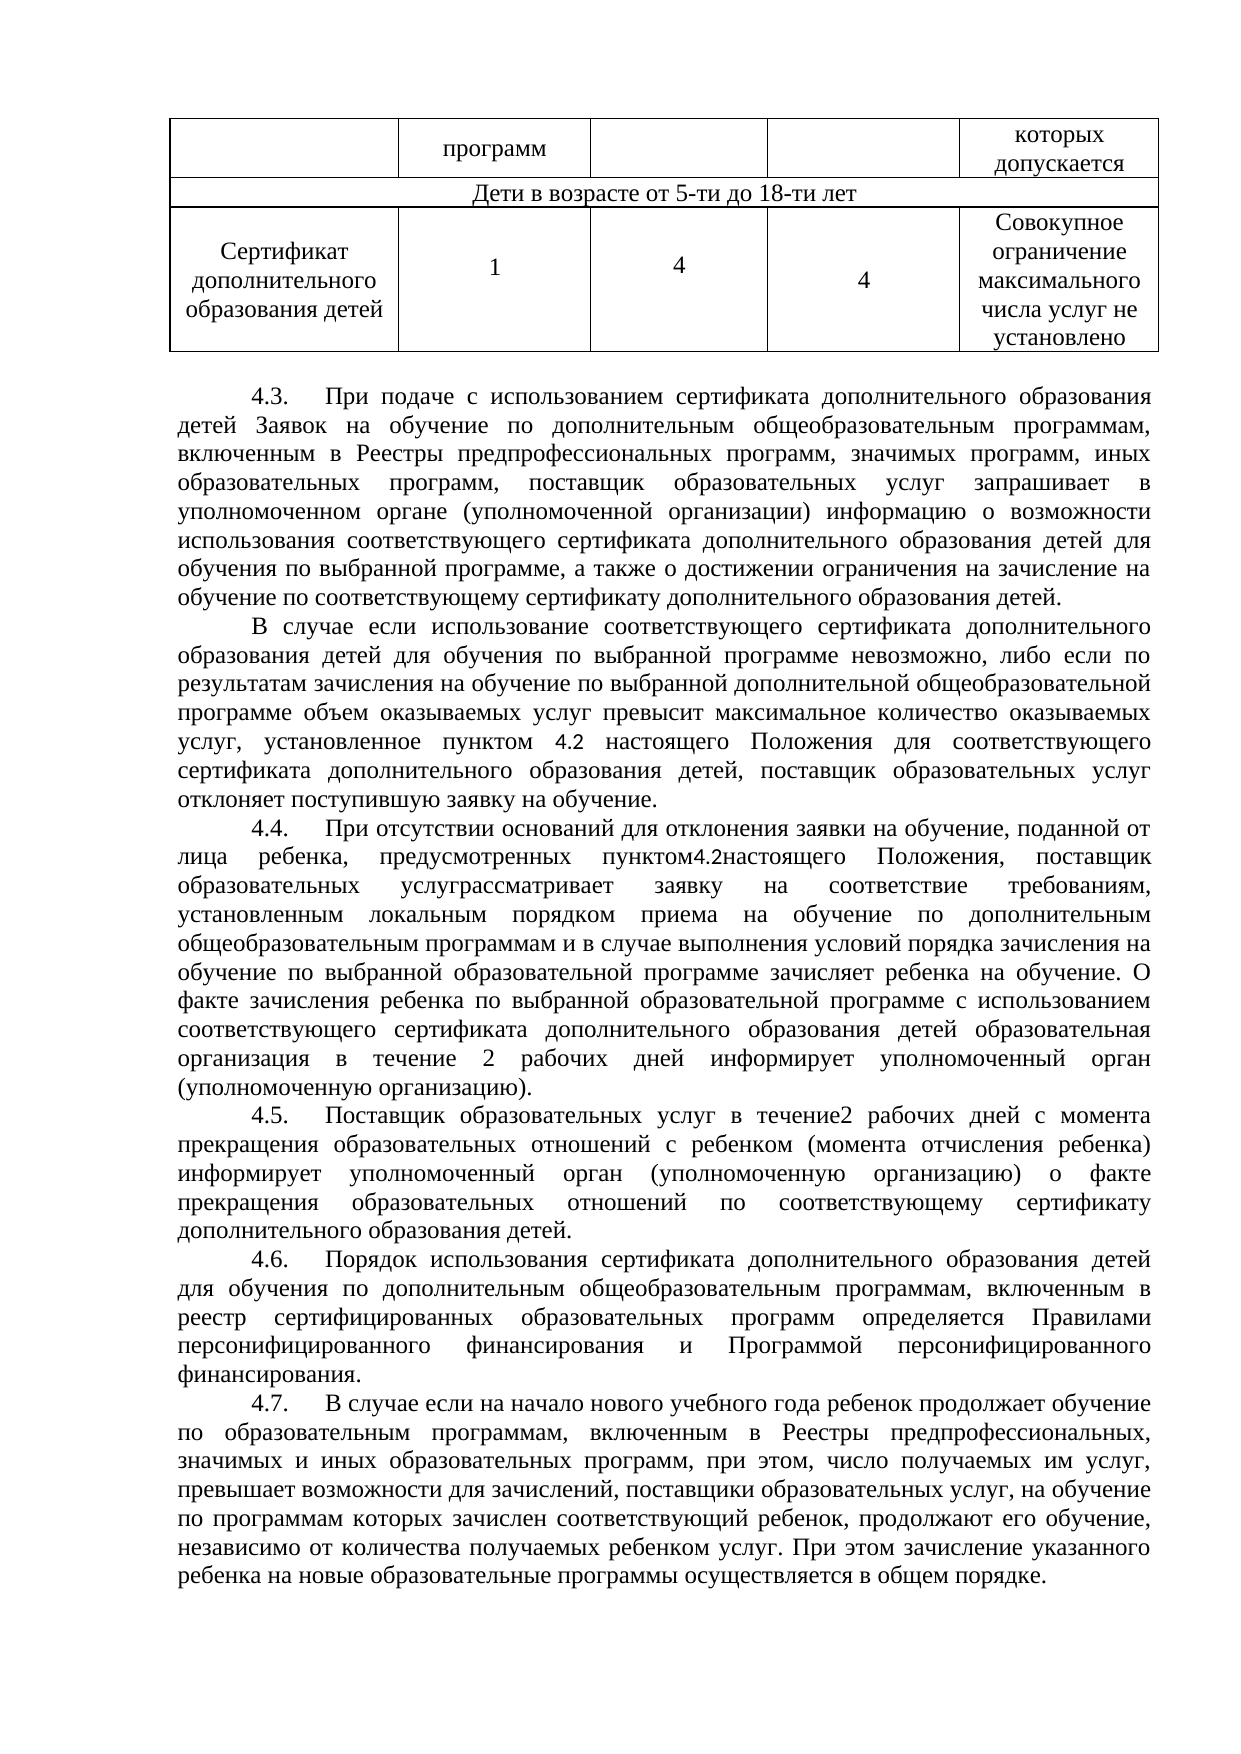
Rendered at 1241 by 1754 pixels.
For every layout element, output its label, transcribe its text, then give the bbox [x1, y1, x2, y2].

list При подаче с использованием сертификата дополнительного образования детей Заявок на обучение по дополнительным общеобразовательным программам, включенным в Реестры предпрофессиональных программ, значимых программ, иных образовательных программ, поставщик образовательных услуг запрашивает в уполномоченном органе (уполномоченной организации) информацию о возможности использования соответствующего сертификата дополнительного образования детей для обучения по выбранной программе, а также о достижении ограничения на зачисление на обучение по соответствующему сертификату дополнительного образования детей. [177, 381, 1152, 611]
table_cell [768, 119, 959, 177]
table_cell 1 [399, 208, 590, 351]
list Поставщик образовательных услуг в течение2 рабочих дней с момента прекращения образовательных отношений с ребенком (момента отчисления ребенка) информирует уполномоченный орган (уполномоченную организацию) о факте прекращения образовательных отношений по соответствующему сертификату дополнительного образования детей. [177, 1100, 1152, 1244]
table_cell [399, 119, 590, 177]
list При отсутствии оснований для отклонения заявки на обучение, поданной от лица ребенка, предусмотренных пунктом4.2настоящего Положения, поставщик образовательных услуграссматривает заявку на соответствие требованиям, установленным локальным порядком приема на обучение по дополнительным общеобразовательным программам и в случае выполнения условий порядка зачисления на обучение по выбранной образовательной программе зачисляет ребенка на обучение. О факте зачисления ребенка по выбранной образовательной программе с использованием соответствующего сертификата дополнительного образования детей образовательная организация в течение 2 рабочих дней информирует уполномоченный орган (уполномоченную организацию). [177, 813, 1152, 1100]
table_cell Дети в возрасте от 5-ти до 18-ти лет [171, 178, 1158, 206]
text В случае если использование соответствующего сертификата дополнительного образования детей для обучения по выбранной программе невозможно, либо если по результатам зачисления на обучение по выбранной дополнительной общеобразовательной программе объем оказываемых услуг превысит максимальное количество оказываемых услуг, установленное пунктом 4.2 настоящего Положения для соответствующего сертификата дополнительного образования детей, поставщик образовательных услуг отклоняет поступившую заявку на обучение. [177, 611, 1152, 813]
table_cell 4 [768, 208, 959, 351]
list Порядок использования сертификата дополнительного образования детей для обучения по дополнительным общеобразовательным программам, включенным в реестр сертифицированных образовательных программ определяется Правилами персонифицированного финансирования и Программой персонифицированного финансирования. [177, 1244, 1152, 1388]
list В случае если на начало нового учебного года ребенок продолжает обучение по образовательным программам, включенным в Реестры предпрофессиональных, значимых и иных образовательных программ, при этом, число получаемых им услуг, превышает возможности для зачислений, поставщики образовательных услуг, на обучение по программам которых зачислен соответствующий ребенок, продолжают его обучение, независимо от количества получаемых ребенком услуг. При этом зачисление указанного ребенка на новые образовательные программы осуществляется в общем порядке. [177, 1388, 1152, 1589]
table_cell Сертификат дополнительного образования детей [171, 208, 398, 351]
table_cell Совокупное ограничение максимального числа услуг не установлено [960, 208, 1158, 351]
table_cell 4 [591, 208, 767, 351]
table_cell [591, 119, 767, 177]
